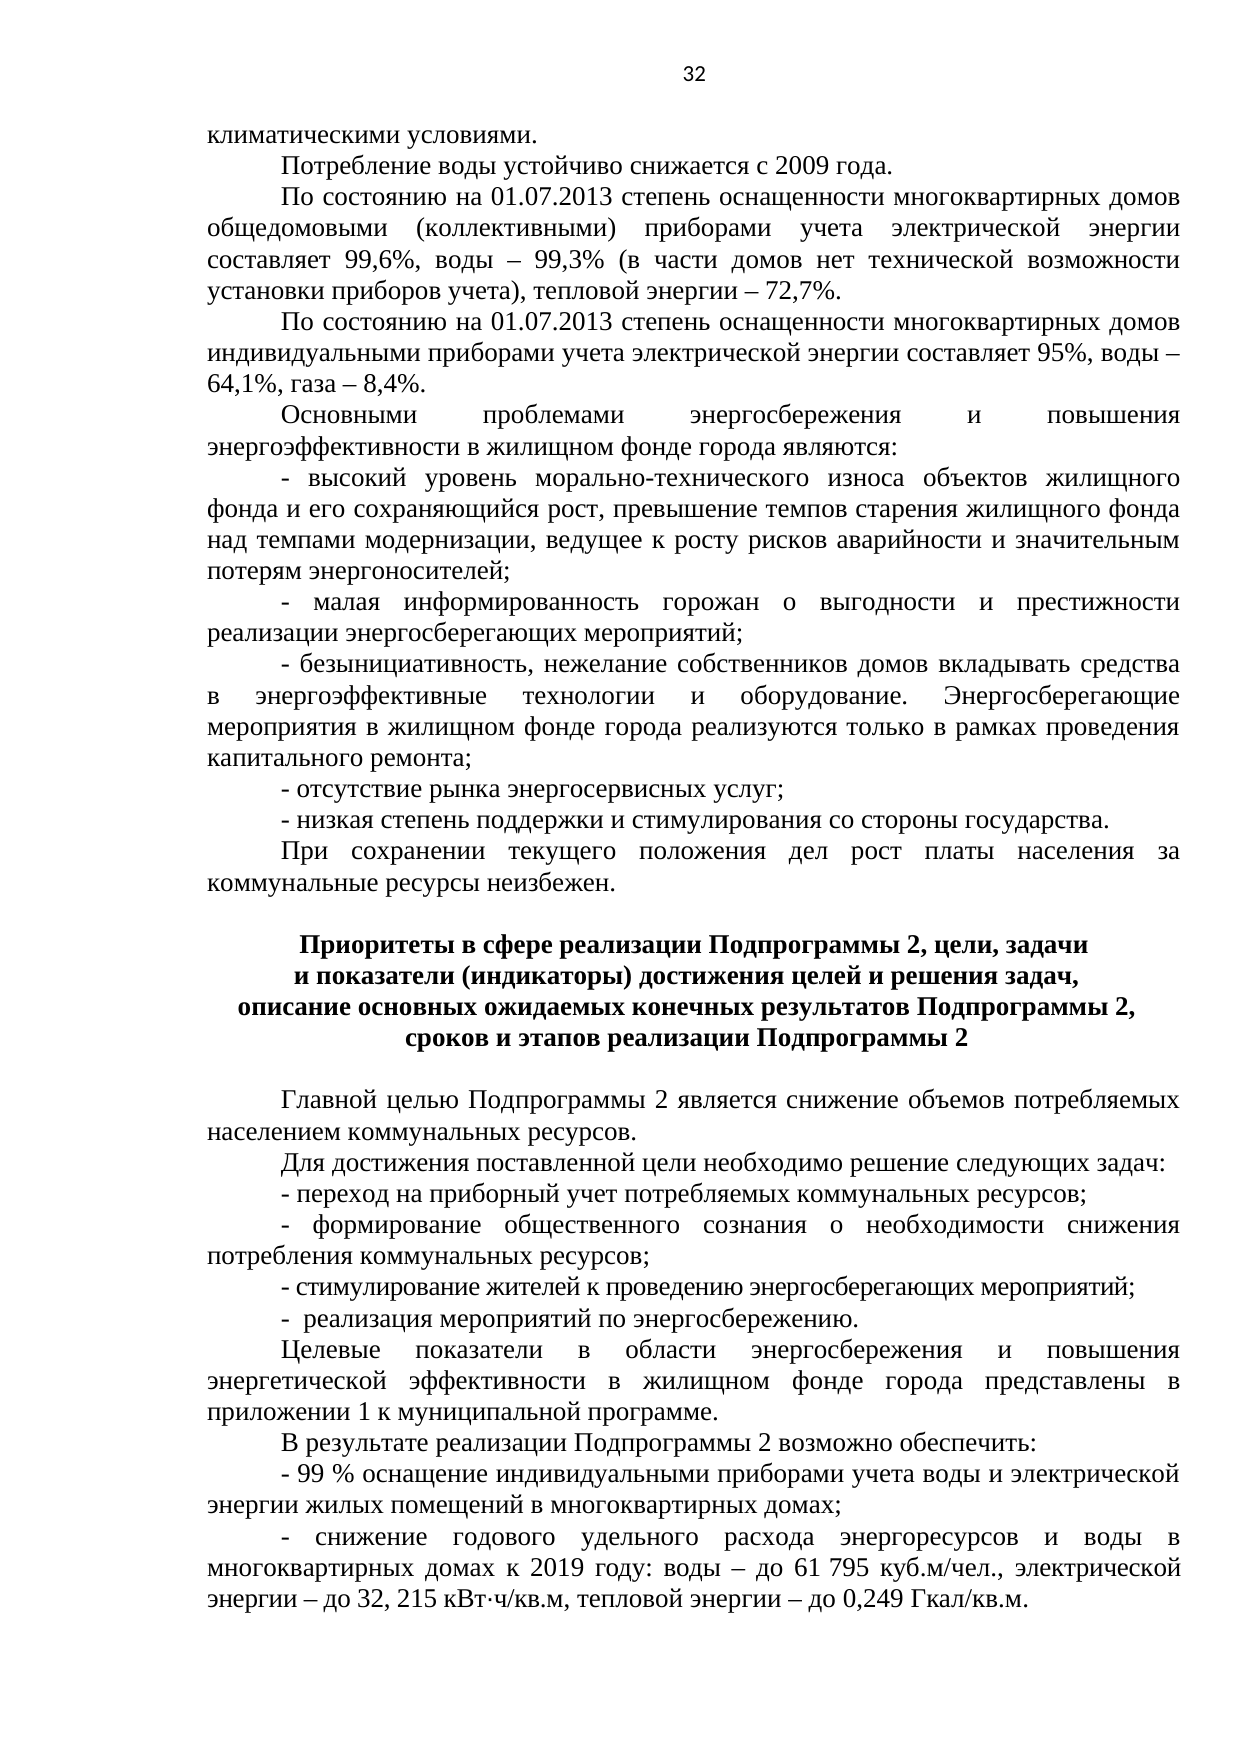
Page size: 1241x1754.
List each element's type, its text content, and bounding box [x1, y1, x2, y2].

text Приоритеты в сфере реализации Подпрограммы 2, цели, задачи [192, 928, 1181, 959]
text Целевые показатели в области энергосбережения и повышения энергетической эффективности в жилищном фонде города представлены в приложении 1 к муниципальной программе. [207, 1333, 1181, 1426]
text - стимулирование жителей к проведению энергосберегающих мероприятий; [207, 1271, 1181, 1302]
text - снижение годового удельного расхода энергоресурсов и воды в многоквартирных домах к 2019 году: воды – до 61 795 куб.м/чел., электрической энергии – до 32, 215 кВт∙ч/кв.м, тепловой энергии – до 0,249 Гкал/кв.м. [207, 1520, 1181, 1613]
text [207, 118, 1181, 149]
text - высокий уровень морально-технического износа объектов жилищного фонда и его сохраняющийся рост, превышение темпов старения жилищного фонда над темпами модернизации, ведущее к росту рисков аварийности и значительным потерям энергоносителей; [207, 461, 1181, 585]
text - реализация мероприятий по энергосбережению. [207, 1302, 1181, 1333]
text - 99 % оснащение индивидуальными приборами учета воды и электрической энергии жилых помещений в многоквартирных домах; [207, 1457, 1181, 1520]
text - низкая степень поддержки и стимулирования со стороны государства. [207, 803, 1181, 834]
text сроков и этапов реализации Подпрограммы 2 [192, 1021, 1181, 1052]
text Потребление воды устойчиво снижается с 2009 года. [207, 149, 1181, 180]
text Главной целью Подпрограммы 2 является снижение объемов потребляемых населением коммунальных ресурсов. [207, 1084, 1181, 1146]
text - малая информированность горожан о выгодности и престижности реализации энергосберегающих мероприятий; [207, 585, 1181, 648]
text По состоянию на 01.07.2013 степень оснащенности многоквартирных домов индивидуальными приборами учета электрической энергии составляет 95%, воды – 64,1%, газа – 8,4%. [207, 305, 1181, 398]
text В результате реализации Подпрограммы 2 возможно обеспечить: [207, 1426, 1181, 1457]
text Для достижения поставленной цели необходимо решение следующих задач: [207, 1146, 1181, 1177]
text и показатели (индикаторы) достижения целей и решения задач, [192, 959, 1181, 990]
text При сохранении текущего положения дел рост платы населения за коммунальные ресурсы неизбежен. [207, 834, 1181, 897]
text описание основных ожидаемых конечных результатов Подпрограммы 2, [192, 990, 1181, 1021]
text По состоянию на 01.07.2013 степень оснащенности многоквартирных домов общедомовыми (коллективными) приборами учета электрической энергии составляет 99,6%, воды – 99,3% (в части домов нет технической возможности установки приборов учета), тепловой энергии – 72,7%. [207, 180, 1181, 305]
text - переход на приборный учет потребляемых коммунальных ресурсов; [207, 1177, 1181, 1208]
text Основными проблемами энергосбережения и повышения энергоэффективности в жилищном фонде города являются: [207, 398, 1181, 461]
text - безынициативность, нежелание собственников домов вкладывать средства в энергоэффективные технологии и оборудование. Энергосберегающие мероприятия в жилищном фонде города реализуются только в рамках проведения капитального ремонта; [207, 648, 1181, 772]
text - отсутствие рынка энергосервисных услуг; [207, 772, 1181, 803]
text - формирование общественного сознания о необходимости снижения потребления коммунальных ресурсов; [207, 1208, 1181, 1271]
